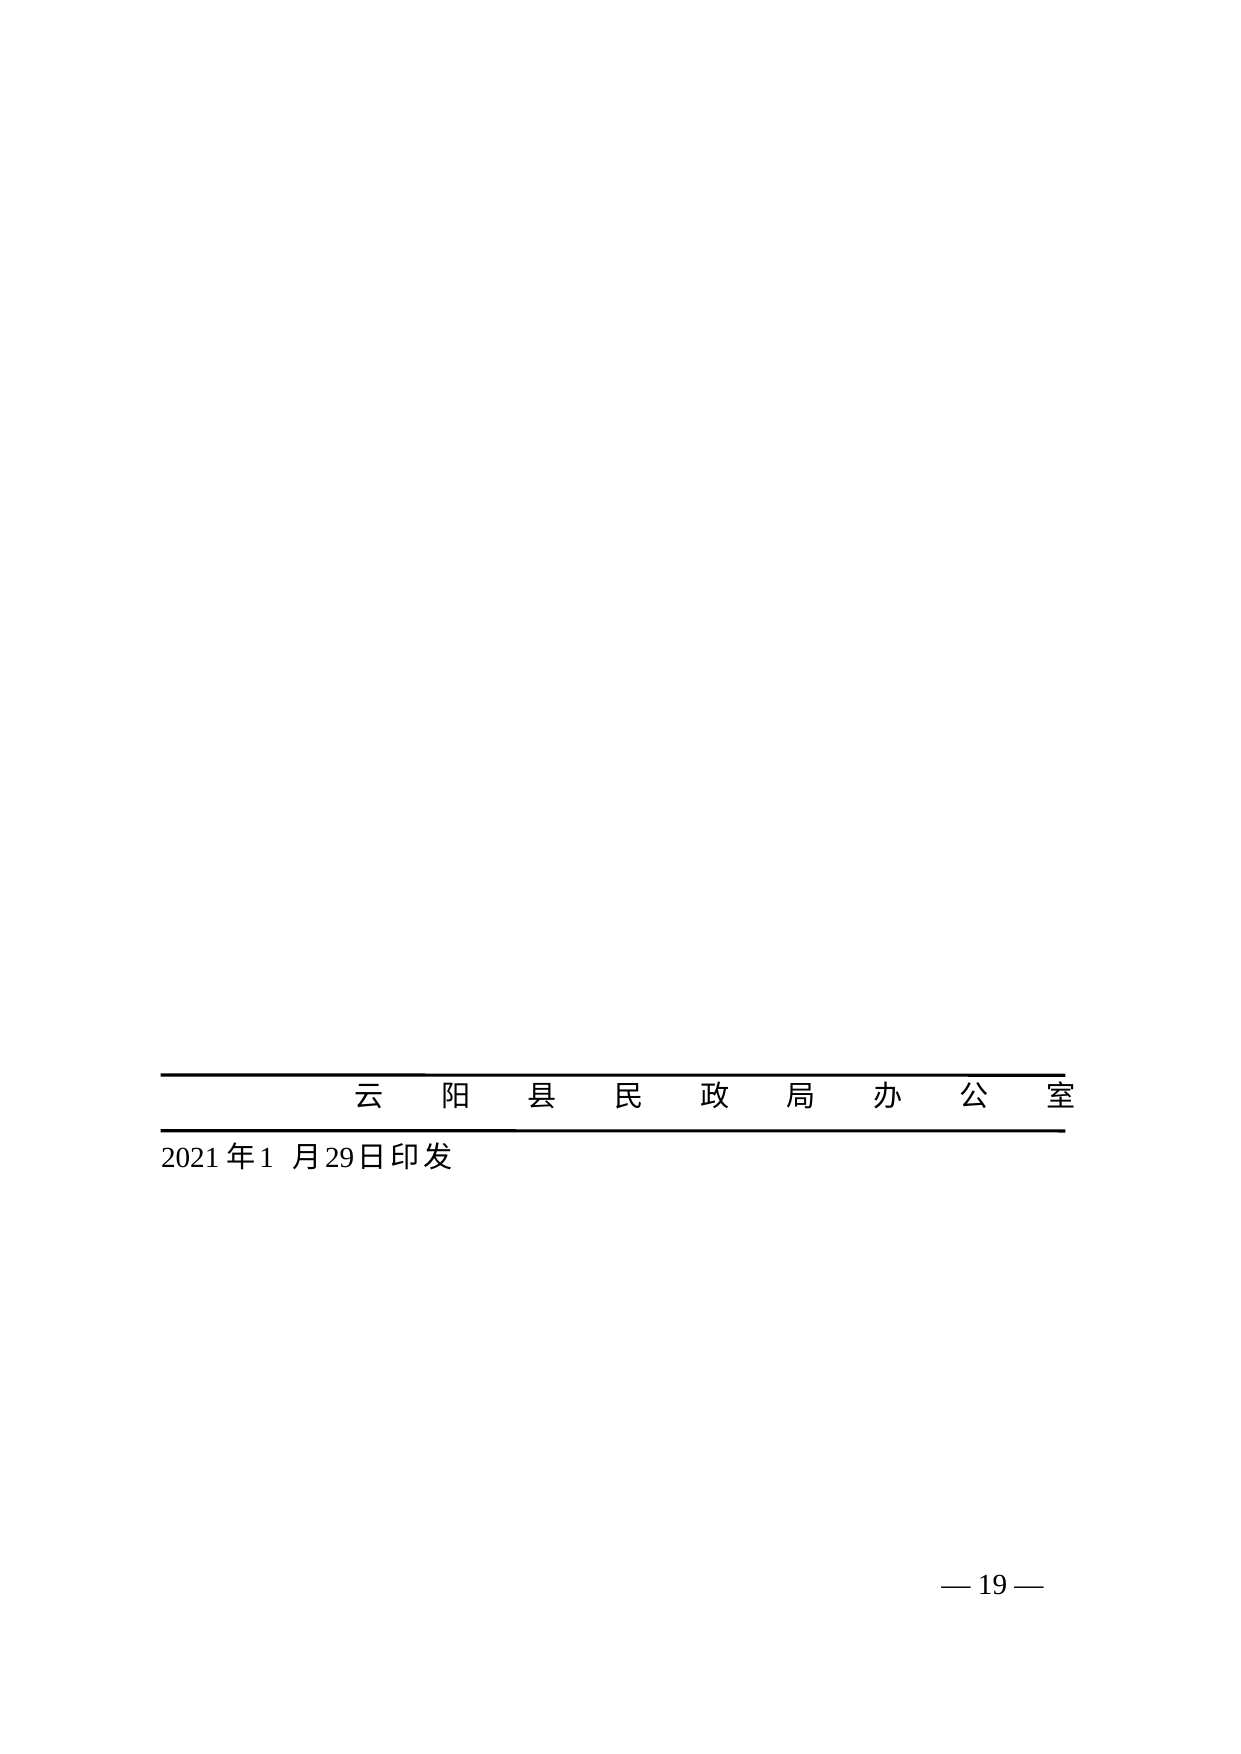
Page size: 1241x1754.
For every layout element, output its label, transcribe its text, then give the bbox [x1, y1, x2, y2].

text 云阳县民政局办公室 2021年1月29日印发 [161, 1064, 1079, 1184]
